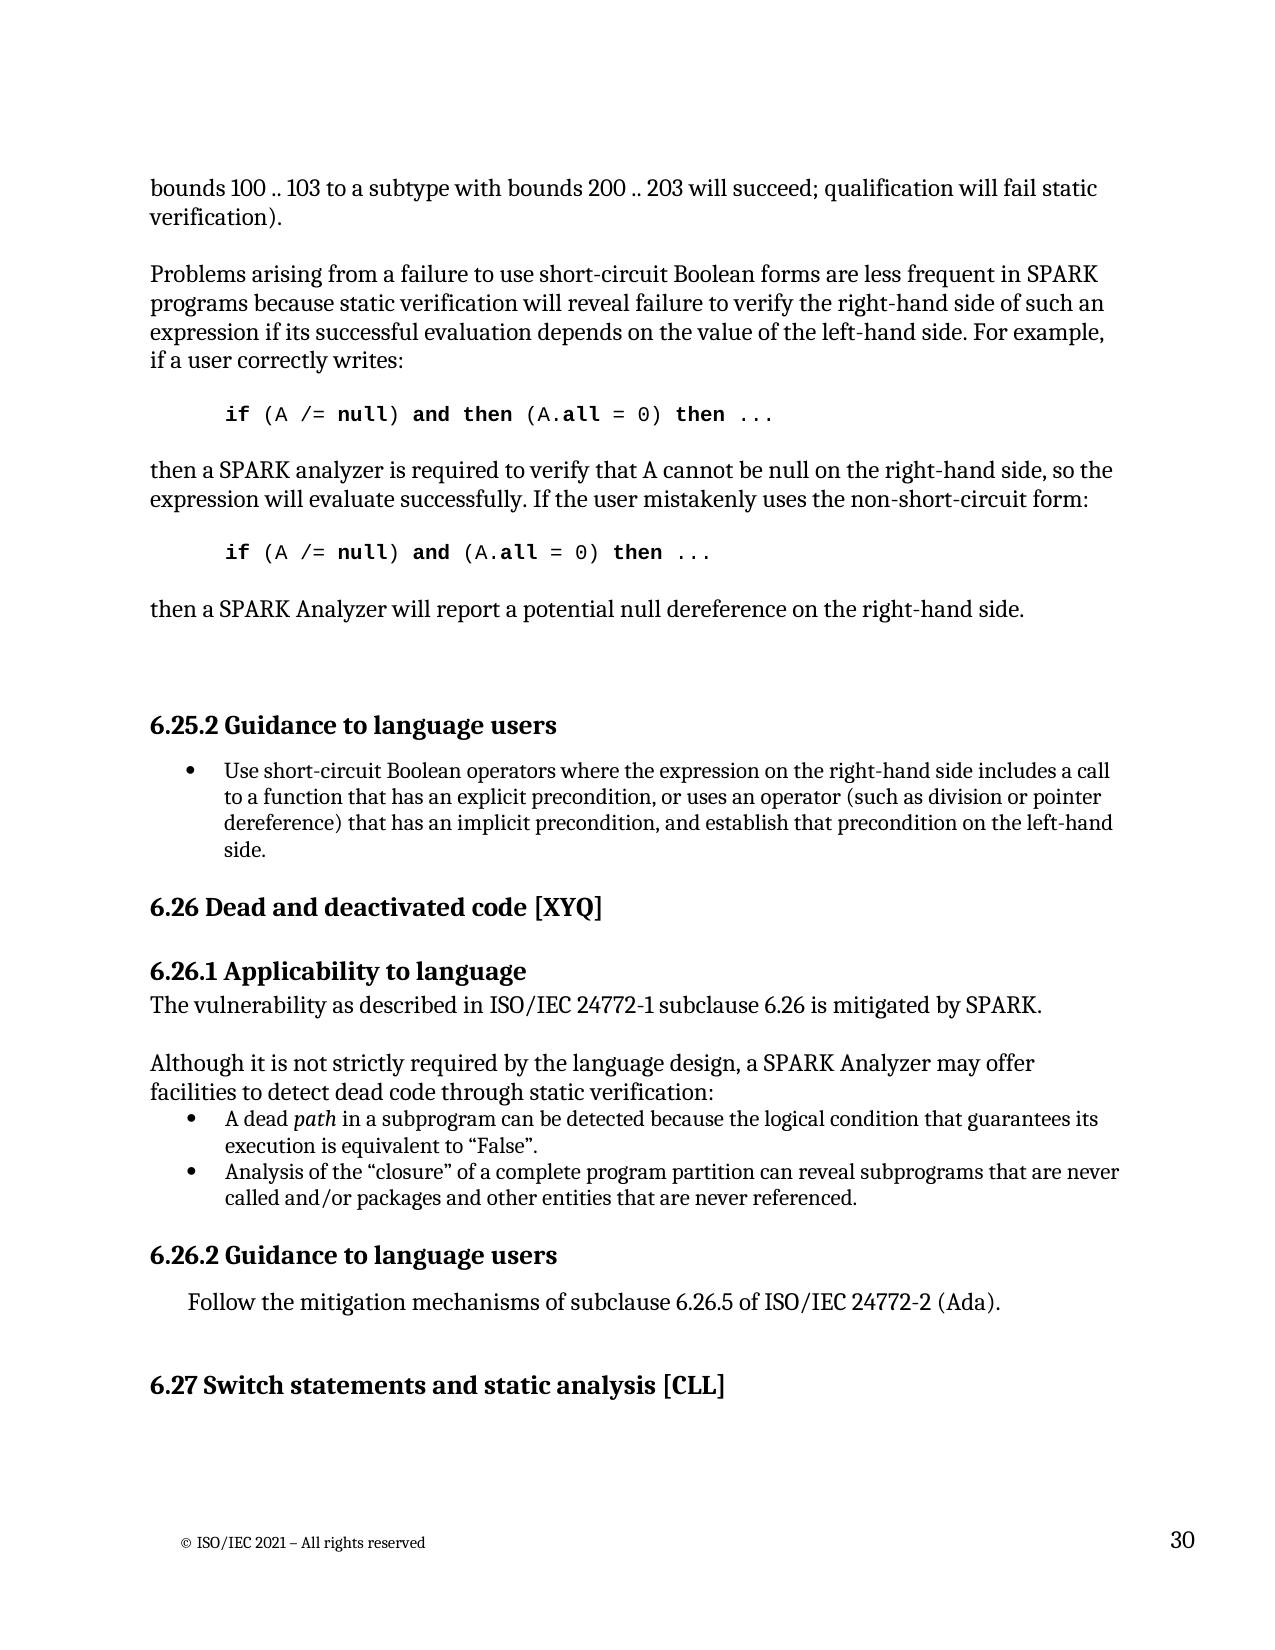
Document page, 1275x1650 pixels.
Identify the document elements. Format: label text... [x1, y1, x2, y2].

text if (A /= null) and (A.all = 0) then ... [150, 542, 1125, 566]
subtitle 6.25.2 Guidance to language users [150, 710, 1125, 741]
text Problems arising from a failure to use short-circuit Boolean forms are less frequent in SPARK programs because static verification will reveal failure to verify the right-hand side of such an expression if its successful evaluation depends on the value of the left-hand side. For example, if a user correctly writes: [150, 260, 1125, 375]
subtitle 6.27 Switch statements and static analysis [CLL] [150, 1370, 1125, 1401]
subtitle 6.26 Dead and deactivated code [XYQ] [150, 892, 1125, 923]
text Although it is not strictly required by the language design, a SPARK Analyzer may offer facilities to detect dead code through static verification: [150, 1049, 1125, 1106]
list Analysis of the “closure” of a complete program partition can reveal subprograms that are never called and/or packages and other entities that are never referenced. [187, 1159, 1125, 1212]
subtitle 6.26.2 Guidance to language users [150, 1240, 1125, 1271]
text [150, 174, 1125, 231]
text then a SPARK analyzer is required to verify that A cannot be null on the right-hand side, so the expression will evaluate successfully. If the user mistakenly uses the non-short-circuit form: [150, 456, 1125, 514]
list A dead path in a subprogram can be detected because the logical condition that guarantees its execution is equivalent to “False”. [187, 1106, 1125, 1159]
list Use short-circuit Boolean operators where the expression on the right-hand side includes a call to a function that has an explicit precondition, or uses an operator (such as division or pointer dereference) that has an implicit precondition, and establish that precondition on the left-hand side. [186, 757, 1125, 863]
text Follow the mitigation mechanisms of subclause 6.26.5 of ISO/IEC 24772-2 (Ada). [187, 1288, 1125, 1317]
subtitle 6.26.1 Applicability to language [150, 956, 1125, 987]
text The vulnerability as described in ISO/IEC 24772-1 subclause 6.26 is mitigated by SPARK. [150, 991, 1125, 1020]
text if (A /= null) and then (A.all = 0) then ... [150, 404, 1125, 427]
text then a SPARK Analyzer will report a potential null dereference on the right-hand side. [150, 595, 1125, 623]
